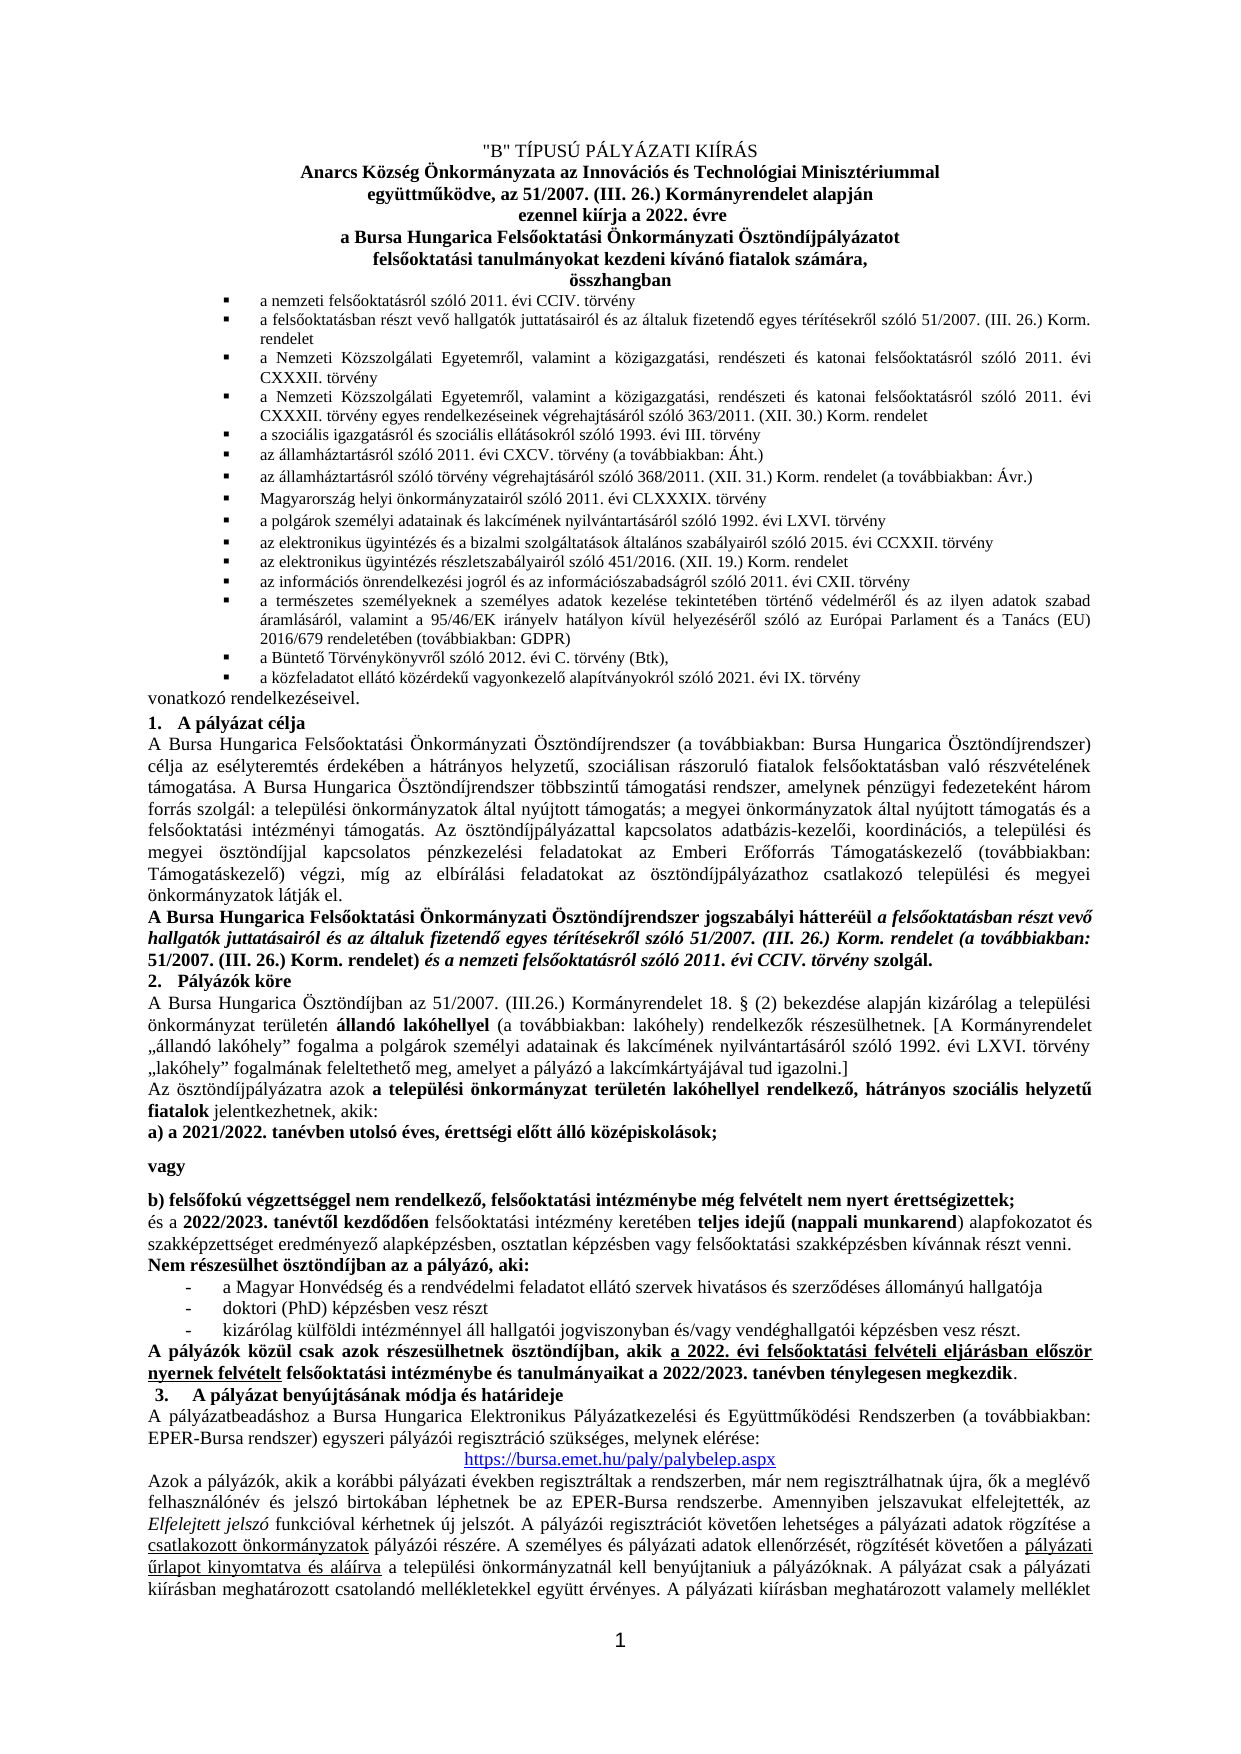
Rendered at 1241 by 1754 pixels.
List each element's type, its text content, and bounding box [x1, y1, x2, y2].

list a természetes személyeknek a személyes adatok kezelése tekintetében történő védelméről és az ilyen adatok szabad áramlásáról, valamint a 95/46/EK irányelv hatályon kívül helyezéséről szóló az Európai Parlament és a Tanács (EU) 2016/679 rendeletében (továbbiakban: GDPR) [222, 591, 1092, 648]
list a felsőoktatásban részt vevő hallgatók juttatásairól és az általuk fizetendő egyes térítésekről szóló 51/2007. (III. 26.) Korm. rendelet [222, 310, 1092, 348]
list az államháztartásról szóló törvény végrehajtásáról szóló 368/2011. (XII. 31.) Korm. rendelet (a továbbiakban: Ávr.) [222, 467, 1092, 486]
list A pályázat célja [148, 712, 1092, 733]
text összhangban [148, 269, 1092, 291]
text és a 2022/2023. tanévtől kezdődően felsőoktatási intézmény keretében teljes idejű (nappali munkarend) alapfokozatot és szakképzettséget eredményező alapképzésben, osztatlan képzésben vagy felsőoktatási szakképzésben kívánnak részt venni. [148, 1211, 1092, 1254]
text b) felsőfokú végzettséggel nem rendelkező, felsőoktatási intézménybe még felvételt nem nyert érettségizettek; [148, 1189, 1092, 1211]
list a Büntető Törvénykönyvről szóló 2012. évi C. törvény (Btk), [222, 648, 1092, 667]
text A pályázók közül csak azok részesülhetnek ösztöndíjban, akik a 2022. évi felsőoktatási felvételi eljárásban először nyernek felvételt felsőoktatási intézménybe és tanulmányaikat a 2022/2023. tanévben ténylegesen megkezdik. [148, 1340, 1092, 1383]
list az információs önrendelkezési jogról és az információszabadságról szóló 2011. évi CXII. törvény [222, 571, 1092, 591]
subtitle "B" TÍPUSÚ PÁLYÁZATI KIÍRÁS [148, 140, 1092, 161]
text Anarcs Község Önkormányzata az Innovációs és Technológiai Minisztériummal [148, 161, 1092, 183]
text A Bursa Hungarica Ösztöndíjban az 51/2007. (III.26.) Kormányrendelet 18. § (2) bekezdése alapján kizárólag a települési önkormányzat területén állandó lakóhellyel (a továbbiakban: lakóhely) rendelkezők részesülhetnek. [A Kormányrendelet „állandó lakóhely” fogalma a polgárok személyi adatainak és lakcímének nyilvántartásáról szóló 1992. évi LXVI. törvény „lakóhely” fogalmának feleltethető meg, amelyet a pályázó a lakcímkártyájával tud igazolni.] [148, 992, 1092, 1078]
list a polgárok személyi adatainak és lakcímének nyilvántartásáról szóló 1992. évi LXVI. törvény [222, 511, 1092, 530]
list a nemzeti felsőoktatásról szóló 2011. évi CCIV. törvény [222, 291, 1092, 310]
list Pályázók köre [148, 970, 1092, 992]
text vonatkozó rendelkezéseivel. [148, 687, 1092, 708]
list az elektronikus ügyintézés részletszabályairól szóló 451/2016. (XII. 19.) Korm. rendelet [222, 552, 1092, 571]
list a szociális igazgatásról és szociális ellátásokról szóló 1993. évi III. törvény [222, 425, 1092, 444]
text a Bursa Hungarica Felsőoktatási Önkormányzati Ösztöndíjpályázatot [148, 226, 1092, 247]
list doktori (PhD) képzésben vesz részt [185, 1297, 1092, 1319]
list A pályázat benyújtásának módja és határideje [154, 1383, 1092, 1405]
text felsőoktatási tanulmányokat kezdeni kívánó fiatalok számára, [148, 247, 1092, 269]
list az államháztartásról szóló 2011. évi CXCV. törvény (a továbbiakban: Áht.) [222, 444, 1092, 464]
text együttműködve, az 51/2007. (III. 26.) Kormányrendelet alapján ezennel kiírja a 2022. évre [148, 183, 1092, 226]
list a Magyar Honvédség és a rendvédelmi feladatot ellátó szervek hivatásos és szerződéses állományú hallgatója [185, 1276, 1092, 1297]
text vagy [148, 1155, 1092, 1177]
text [148, 1470, 1092, 1599]
text https://bursa.emet.hu/paly/palybelep.aspx [148, 1448, 1092, 1470]
text Az ösztöndíjpályázatra azok a települési önkormányzat területén lakóhellyel rendelkező, hátrányos szociális helyzetű fiatalok jelentkezhetnek, akik: [148, 1078, 1092, 1121]
list Magyarország helyi önkormányzatairól szóló 2011. évi CLXXXIX. törvény [222, 489, 1092, 508]
text A pályázatbeadáshoz a Bursa Hungarica Elektronikus Pályázatkezelési és Együttműködési Rendszerben (a továbbiakban: EPER-Bursa rendszer) egyszeri pályázói regisztráció szükséges, melynek elérése: [148, 1405, 1092, 1448]
list kizárólag külföldi intézménnyel áll hallgatói jogviszonyban és/vagy vendéghallgatói képzésben vesz részt. [185, 1319, 1092, 1340]
text Nem részesülhet ösztöndíjban az a pályázó, aki: [148, 1254, 1092, 1276]
list a Nemzeti Közszolgálati Egyetemről, valamint a közigazgatási, rendészeti és katonai felsőoktatásról szóló 2011. évi CXXXII. törvény egyes rendelkezéseinek végrehajtásáról szóló 363/2011. (XII. 30.) Korm. rendelet [222, 387, 1092, 425]
text a) a 2021/2022. tanévben utolsó éves, érettségi előtt álló középiskolások; [148, 1121, 1092, 1143]
text A Bursa Hungarica Felsőoktatási Önkormányzati Ösztöndíjrendszer jogszabályi hátteréül a felsőoktatásban részt vevő hallgatók juttatásairól és az általuk fizetendő egyes térítésekről szóló 51/2007. (III. 26.) Korm. rendelet (a továbbiakban: 51/2007. (III. 26.) Korm. rendelet) és a nemzeti felsőoktatásról szóló 2011. évi CCIV. törvény szolgál. [148, 906, 1092, 970]
list a közfeladatot ellátó közérdekű vagyonkezelő alapítványokról szóló 2021. évi IX. törvény [222, 667, 1092, 687]
list az elektronikus ügyintézés és a bizalmi szolgáltatások általános szabályairól szóló 2015. évi CCXXII. törvény [222, 533, 1092, 552]
list a Nemzeti Közszolgálati Egyetemről, valamint a közigazgatási, rendészeti és katonai felsőoktatásról szóló 2011. évi CXXXII. törvény [222, 348, 1092, 387]
text A Bursa Hungarica Felsőoktatási Önkormányzati Ösztöndíjrendszer (a továbbiakban: Bursa Hungarica Ösztöndíjrendszer) célja az esélyteremtés érdekében a hátrányos helyzetű, szociálisan rászoruló fiatalok felsőoktatásban való részvételének támogatása. A Bursa Hungarica Ösztöndíjrendszer többszintű támogatási rendszer, amelynek pénzügyi fedezeteként három forrás szolgál: a települési önkormányzatok által nyújtott támogatás; a megyei önkormányzatok által nyújtott támogatás és a felsőoktatási intézményi támogatás. Az ösztöndíjpályázattal kapcsolatos adatbázis-kezelői, koordinációs, a települési és megyei ösztöndíjjal kapcsolatos pénzkezelési feladatokat az Emberi Erőforrás Támogatáskezelő (továbbiakban: Támogatáskezelő) végzi, míg az elbírálási feladatokat az ösztöndíjpályázathoz csatlakozó települési és megyei önkormányzatok látják el. [148, 733, 1092, 906]
